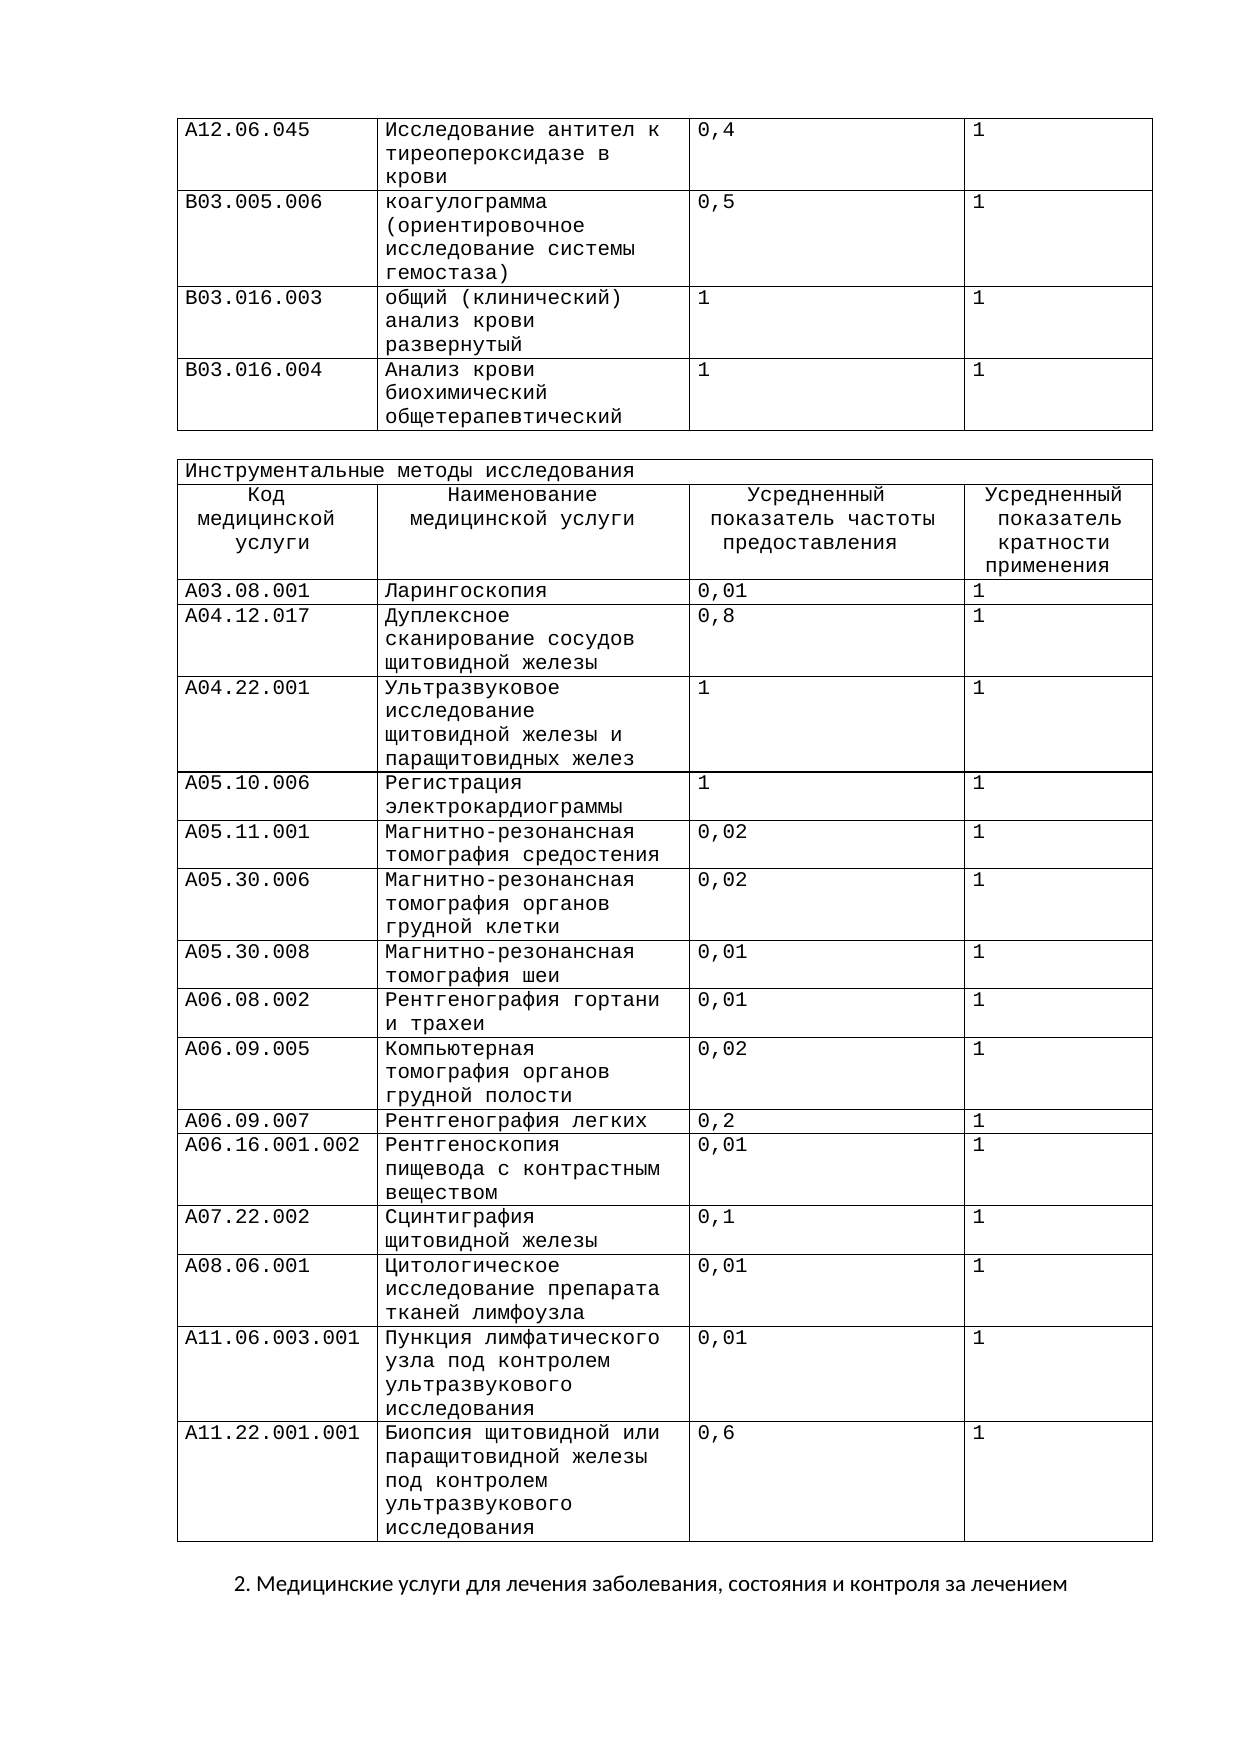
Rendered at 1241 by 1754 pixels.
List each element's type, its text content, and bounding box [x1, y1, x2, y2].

table_cell коагулограмма (ориентировочное исследование системы гемостаза) [378, 191, 689, 286]
table_cell 1 [690, 677, 964, 771]
table_cell Регистрация электрокардиограммы [378, 773, 689, 820]
table_cell Рентгеноскопия пищевода с контрастным веществом [378, 1134, 689, 1205]
table_cell 0,01 [690, 1327, 964, 1421]
table_header Инструментальные методы исследования [178, 460, 1152, 483]
table_cell 1 [965, 287, 1152, 358]
table_cell Наименование медицинской услуги [378, 485, 689, 579]
table_cell 1 [965, 580, 1152, 604]
table_cell 1 [965, 941, 1152, 988]
table_cell 1 [965, 119, 1152, 190]
table_cell 1 [965, 605, 1152, 676]
table_cell 1 [965, 1255, 1152, 1326]
table_cell Рентгенография легких [378, 1110, 689, 1133]
table_cell B03.005.006 [178, 191, 377, 286]
table_cell 0,02 [690, 821, 964, 868]
table_cell 0,4 [690, 119, 964, 190]
table_cell A06.08.002 [178, 989, 377, 1037]
table_cell A05.10.006 [178, 773, 377, 820]
table_cell A07.22.002 [178, 1206, 377, 1254]
table_cell 1 [965, 191, 1152, 286]
table_cell B03.016.004 [178, 359, 377, 430]
table_cell 0,01 [690, 941, 964, 988]
table_cell Дуплексное сканирование сосудов щитовидной железы [378, 605, 689, 676]
table_cell A05.30.006 [178, 869, 377, 940]
table_cell Магнитно-резонансная томография органов грудной клетки [378, 869, 689, 940]
table_cell A06.16.001.002 [178, 1134, 377, 1205]
table_cell A05.30.008 [178, 941, 377, 988]
table_cell Код медицинской услуги [178, 485, 377, 579]
table_cell A03.08.001 [178, 580, 377, 604]
table_cell Магнитно-резонансная томография средостения [378, 821, 689, 868]
table_cell A06.09.007 [178, 1110, 377, 1133]
table_cell Рентгенография гортани и трахеи [378, 989, 689, 1037]
table_cell 1 [965, 1327, 1152, 1421]
table_cell Исследование антител к тиреопероксидазе в крови [378, 119, 689, 190]
table_cell 1 [965, 869, 1152, 940]
table_cell 1 [965, 359, 1152, 430]
table_cell 0,02 [690, 1038, 964, 1109]
table_cell 0,6 [690, 1422, 964, 1541]
table_cell 1 [965, 989, 1152, 1037]
table_cell 1 [965, 1422, 1152, 1541]
text 2. Медицинские услуги для лечения заболевания, состояния и контроля за лечением [177, 1569, 1152, 1598]
table_cell B03.016.003 [178, 287, 377, 358]
table_cell 0,2 [690, 1110, 964, 1133]
table_cell 1 [965, 1206, 1152, 1254]
table_cell A11.06.003.001 [178, 1327, 377, 1421]
table_cell 1 [690, 773, 964, 820]
table_cell Ультразвуковое исследование щитовидной железы и паращитовидных желез [378, 677, 689, 771]
table_cell Анализ крови биохимический общетерапевтический [378, 359, 689, 430]
table_cell 1 [690, 359, 964, 430]
table_cell A08.06.001 [178, 1255, 377, 1326]
table_cell 1 [965, 1110, 1152, 1133]
table_cell 1 [965, 1134, 1152, 1205]
table_cell A12.06.045 [178, 119, 377, 190]
table_cell 0,02 [690, 869, 964, 940]
table_cell Усредненный показатель кратности применения [965, 485, 1152, 579]
table_cell Сцинтиграфия щитовидной железы [378, 1206, 689, 1254]
table_cell A04.12.017 [178, 605, 377, 676]
table_cell 0,8 [690, 605, 964, 676]
table_cell A06.09.005 [178, 1038, 377, 1109]
table_cell Биопсия щитовидной или паращитовидной железы под контролем ультразвукового исследования [378, 1422, 689, 1541]
table_cell A04.22.001 [178, 677, 377, 771]
table_cell 0,01 [690, 1134, 964, 1205]
table_cell 1 [965, 821, 1152, 868]
table_cell A11.22.001.001 [178, 1422, 377, 1541]
table_cell 1 [965, 1038, 1152, 1109]
table_cell A05.11.001 [178, 821, 377, 868]
table_cell Усредненный показатель частоты предоставления [690, 485, 964, 579]
table_cell Компьютерная томография органов грудной полости [378, 1038, 689, 1109]
table_cell 1 [965, 677, 1152, 771]
table_cell 1 [965, 773, 1152, 820]
table_cell 1 [690, 287, 964, 358]
table_cell Ларингоскопия [378, 580, 689, 604]
table_cell 0,1 [690, 1206, 964, 1254]
table_cell 0,5 [690, 191, 964, 286]
table_cell Пункция лимфатического узла под контролем ультразвукового исследования [378, 1327, 689, 1421]
table_cell общий (клинический) анализ крови развернутый [378, 287, 689, 358]
table_cell Магнитно-резонансная томография шеи [378, 941, 689, 988]
table_cell 0,01 [690, 989, 964, 1037]
table_cell 0,01 [690, 580, 964, 604]
table_cell Цитологическое исследование препарата тканей лимфоузла [378, 1255, 689, 1326]
table_cell 0,01 [690, 1255, 964, 1326]
